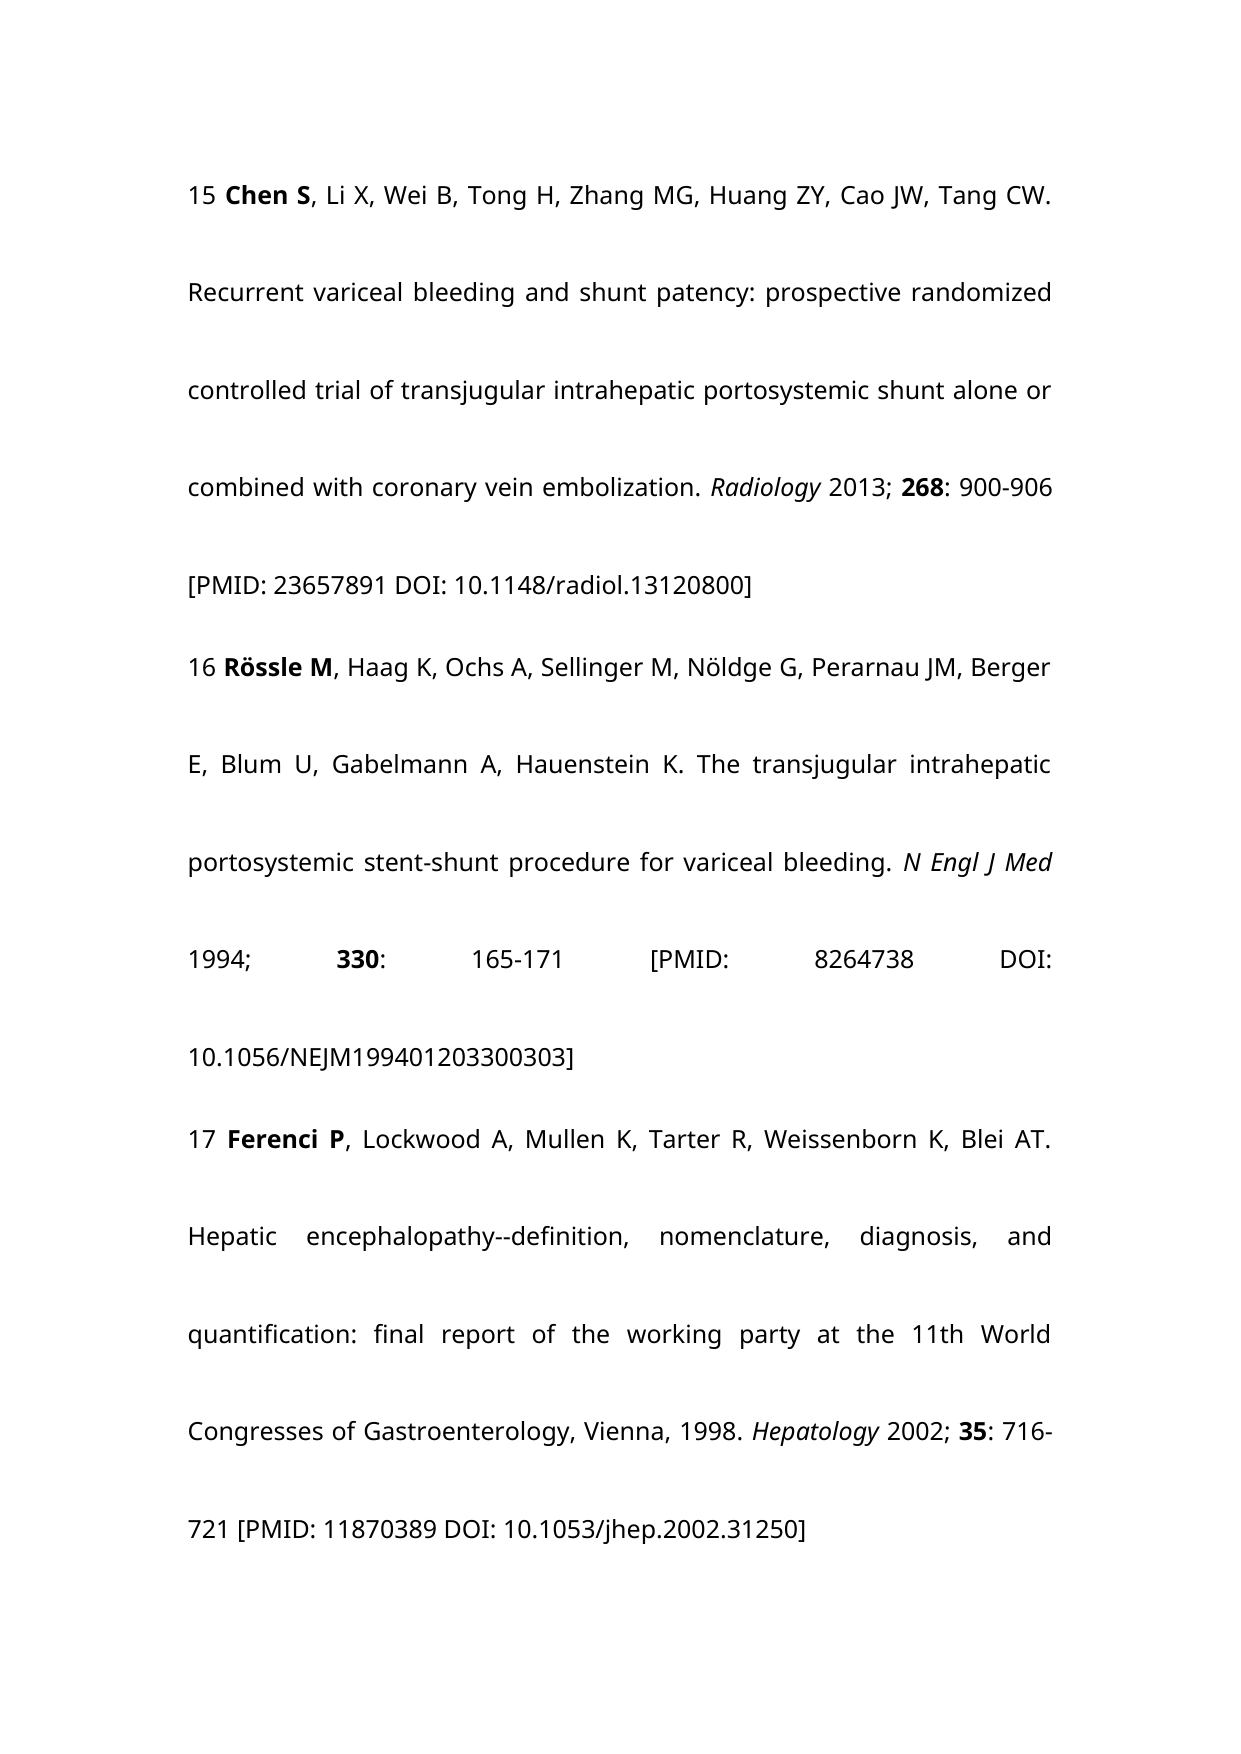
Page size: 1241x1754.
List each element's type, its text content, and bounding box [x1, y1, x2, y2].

text 15 Chen S, Li X, Wei B, Tong H, Zhang MG, Huang ZY, Cao JW, Tang CW. Recurrent variceal bleeding and shunt patency: prospective randomized controlled trial of transjugular intrahepatic portosystemic shunt alone or combined with coronary vein embolization. Radiology 2013; 268: 900-906 [PMID: 23657891 DOI: 10.1148/radiol.13120800] [187, 162, 1053, 617]
text 17 Ferenci P, Lockwood A, Mullen K, Tarter R, Weissenborn K, Blei AT. Hepatic encephalopathy--definition, nomenclature, diagnosis, and quantification: final report of the working party at the 11th World Congresses of Gastroenterology, Vienna, 1998. Hepatology 2002; 35: 716-721 [PMID: 11870389 DOI: 10.1053/jhep.2002.31250] [187, 1106, 1053, 1561]
text 16 Rössle M, Haag K, Ochs A, Sellinger M, Nöldge G, Perarnau JM, Berger E, Blum U, Gabelmann A, Hauenstein K. The transjugular intrahepatic portosystemic stent-shunt procedure for variceal bleeding. N Engl J Med 1994; 330: 165-171 [PMID: 8264738 DOI: 10.1056/NEJM199401203300303] [187, 634, 1053, 1089]
